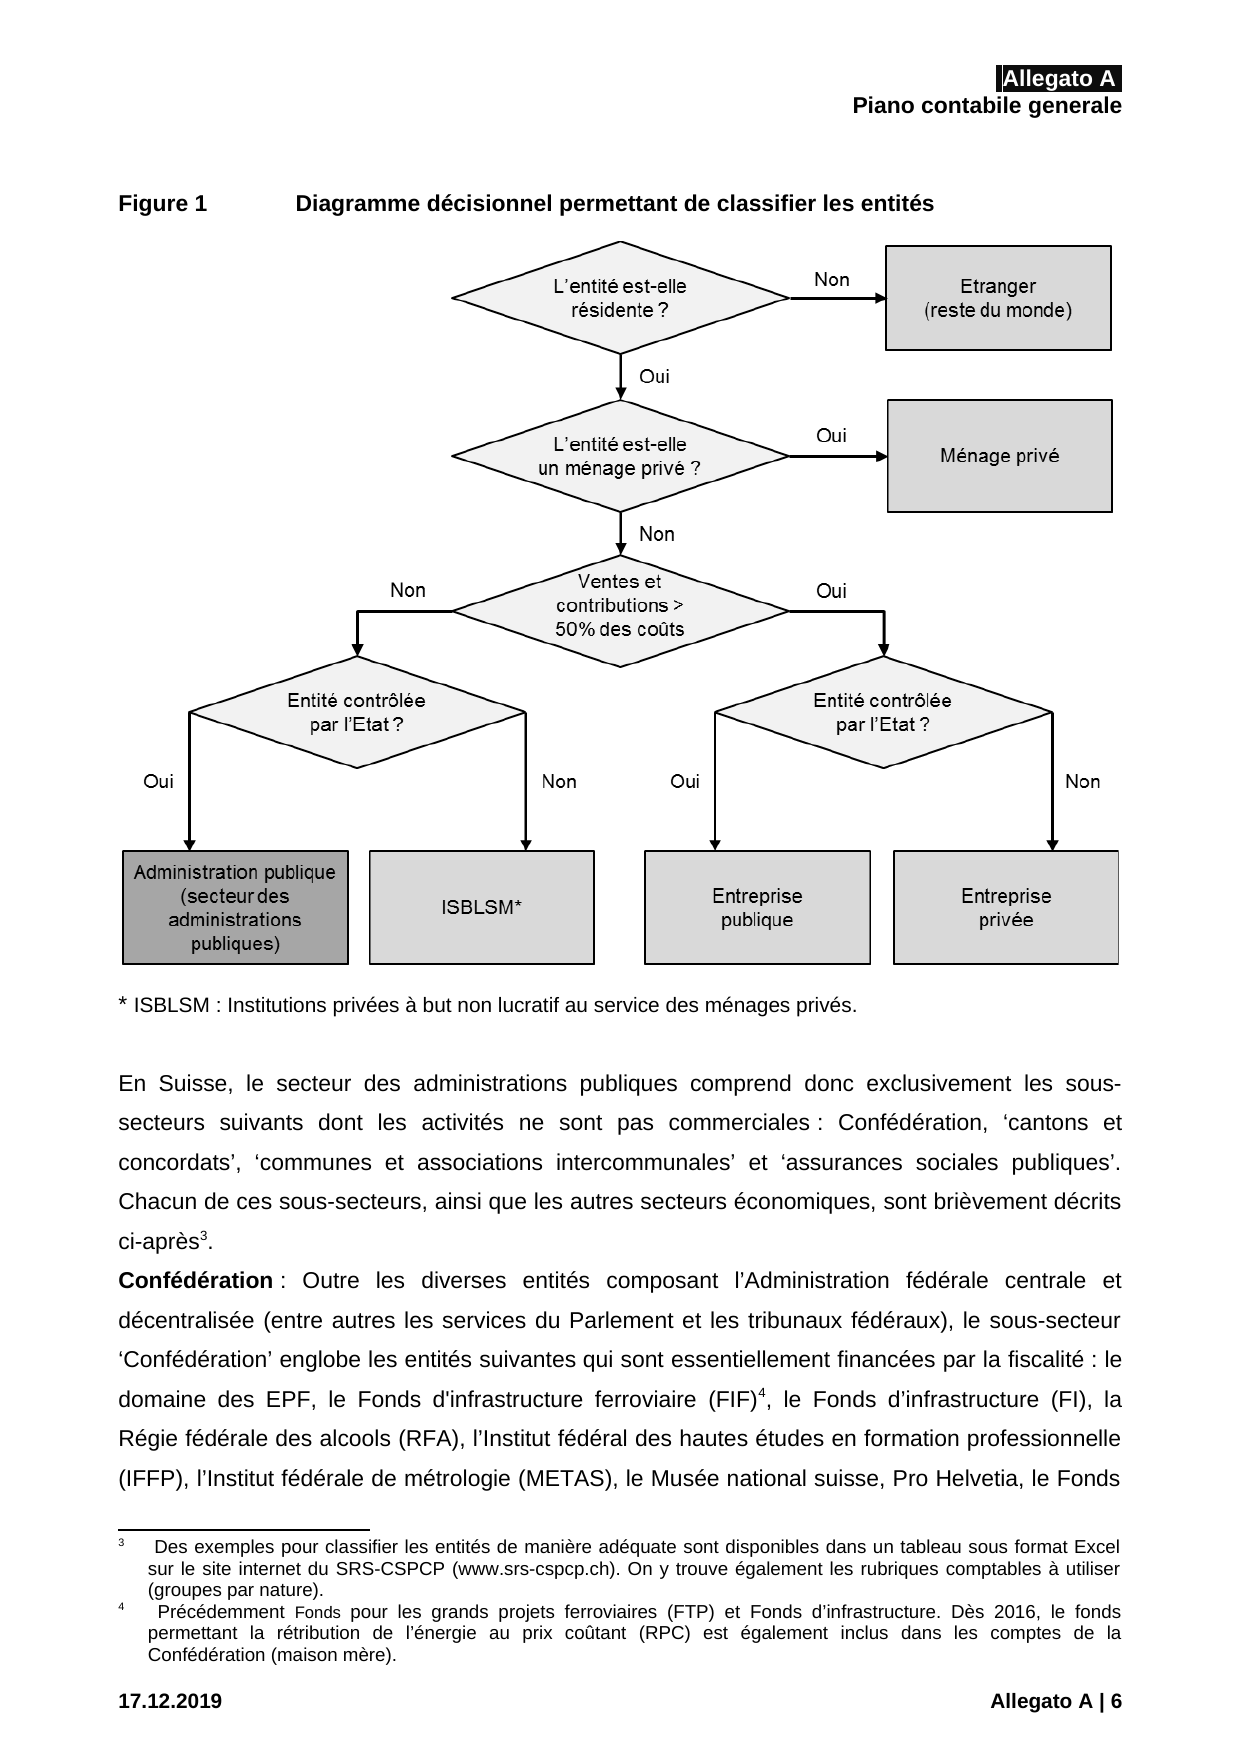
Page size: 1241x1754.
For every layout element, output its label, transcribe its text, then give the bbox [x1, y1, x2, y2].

text * ISBLSM : Institutions privées à but non lucratif au service des ménages privés. [118, 991, 1122, 1017]
text Figure 1 Diagramme décisionnel permettant de classifier les entités [118, 190, 1122, 216]
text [118, 1267, 1122, 1491]
text En Suisse, le secteur des administrations publiques comprend donc exclusivement les sous-secteurs suivants dont les activités ne sont pas commerciales : Confédération, ‘cantons et concordats’, ‘communes et associations intercommunales’ et ‘assurances sociales publiques’. Chacun de ces sous-secteurs, ainsi que les autres secteurs économiques, sont brièvement décrits ci-après. [118, 1070, 1122, 1254]
picture [121, 241, 1119, 966]
